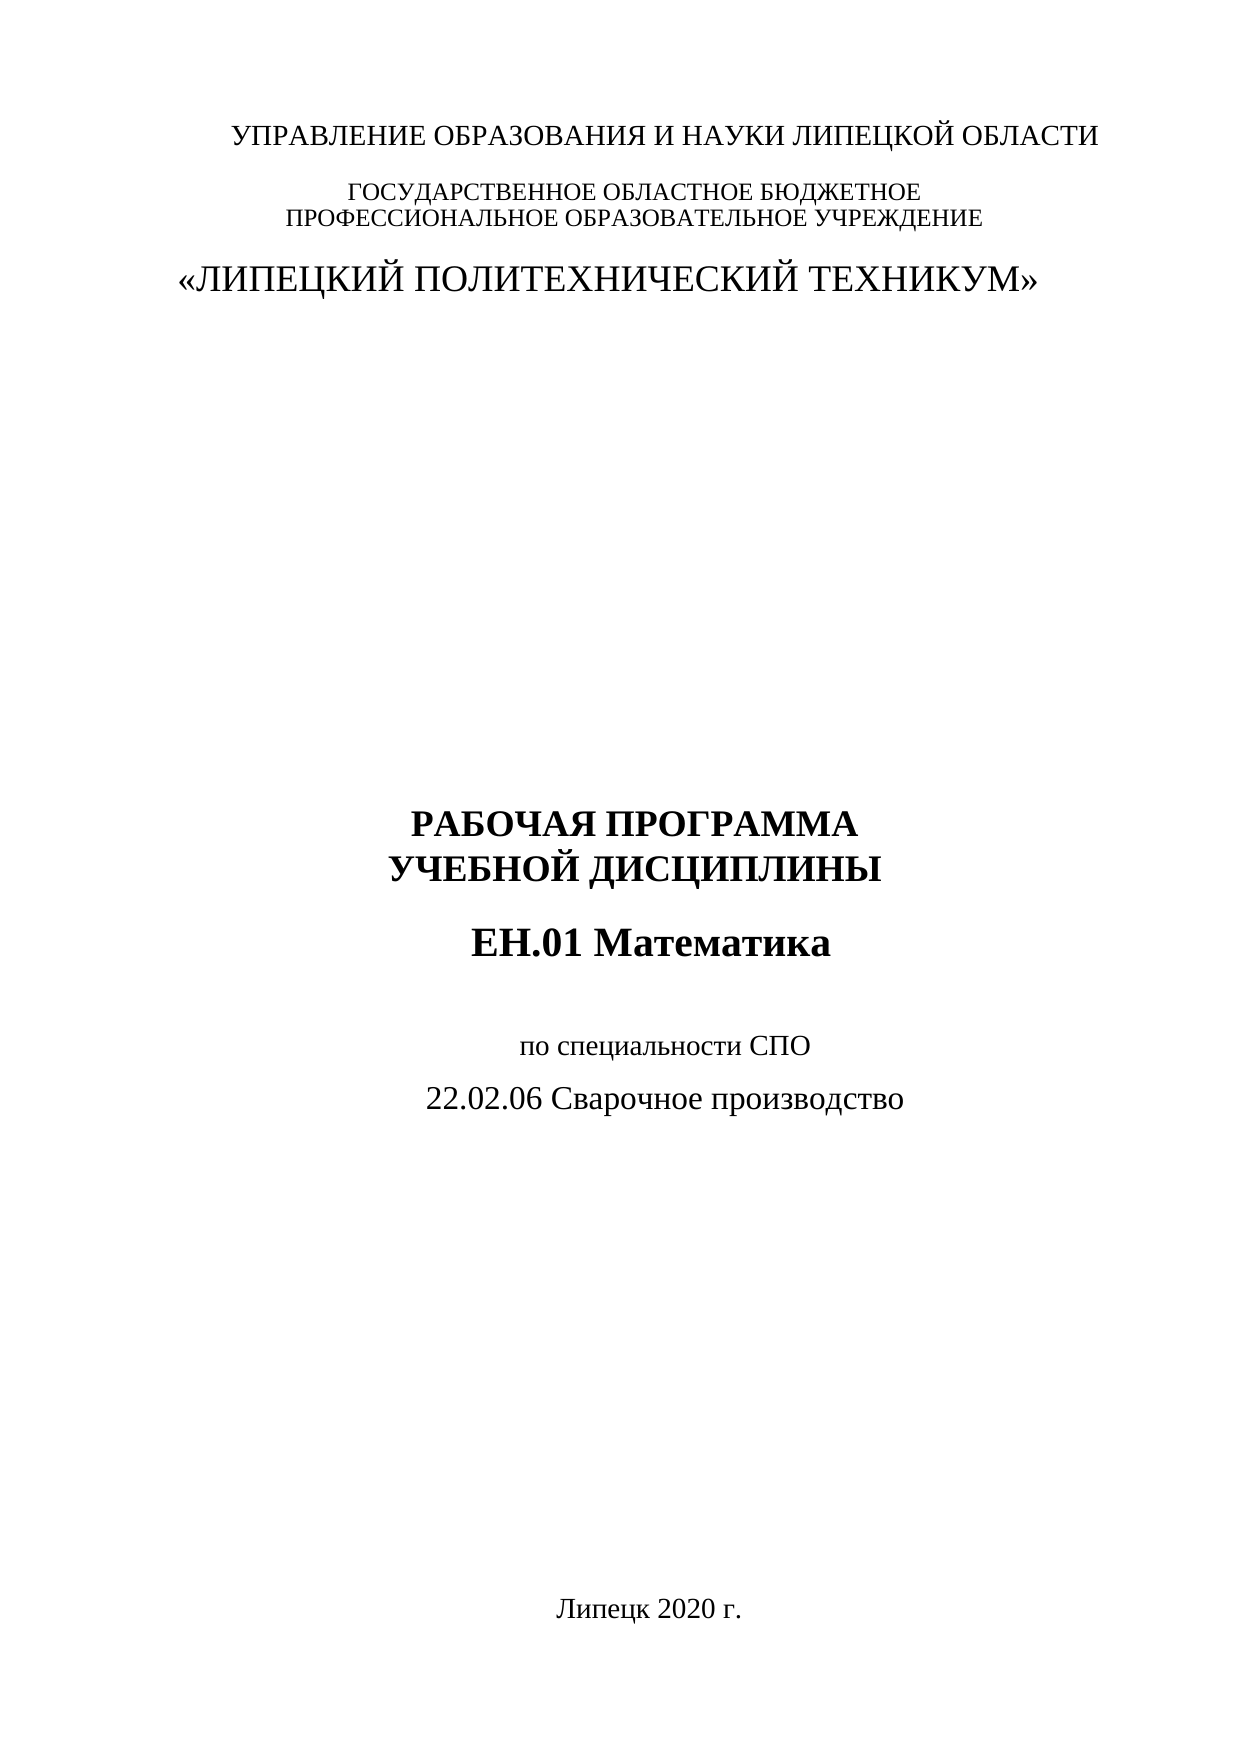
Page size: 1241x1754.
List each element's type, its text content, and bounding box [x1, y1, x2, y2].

text 22.02.06 Сварочное производство [177, 1078, 1153, 1117]
text РАБОЧАЯ ПРОГРАММА УЧЕБНОЙ ДИСЦИПЛИНЫ [387, 802, 898, 890]
text УПРАВЛЕНИЕ ОБРАЗОВАНИЯ И НАУКИ ЛИПЕЦКОЙ ОБЛАСТИ [177, 118, 1153, 151]
text по специальности СПО [177, 1028, 1153, 1062]
text Липецк 2020 г. [556, 1591, 1153, 1625]
text ЕН.01 Математика [471, 918, 1153, 966]
text «ЛИПЕЦКИЙ ПОЛИТЕХНИЧЕСКИЙ ТЕХНИКУМ» [177, 256, 1153, 299]
text ГОСУДАРСТВЕННОЕ ОБЛАСТНОЕ БЮДЖЕТНОЕ ПРОФЕССИОНАЛЬНОЕ ОБРАЗОВАТЕЛЬНОЕ УЧРЕЖДЕНИЕ [285, 179, 1001, 232]
